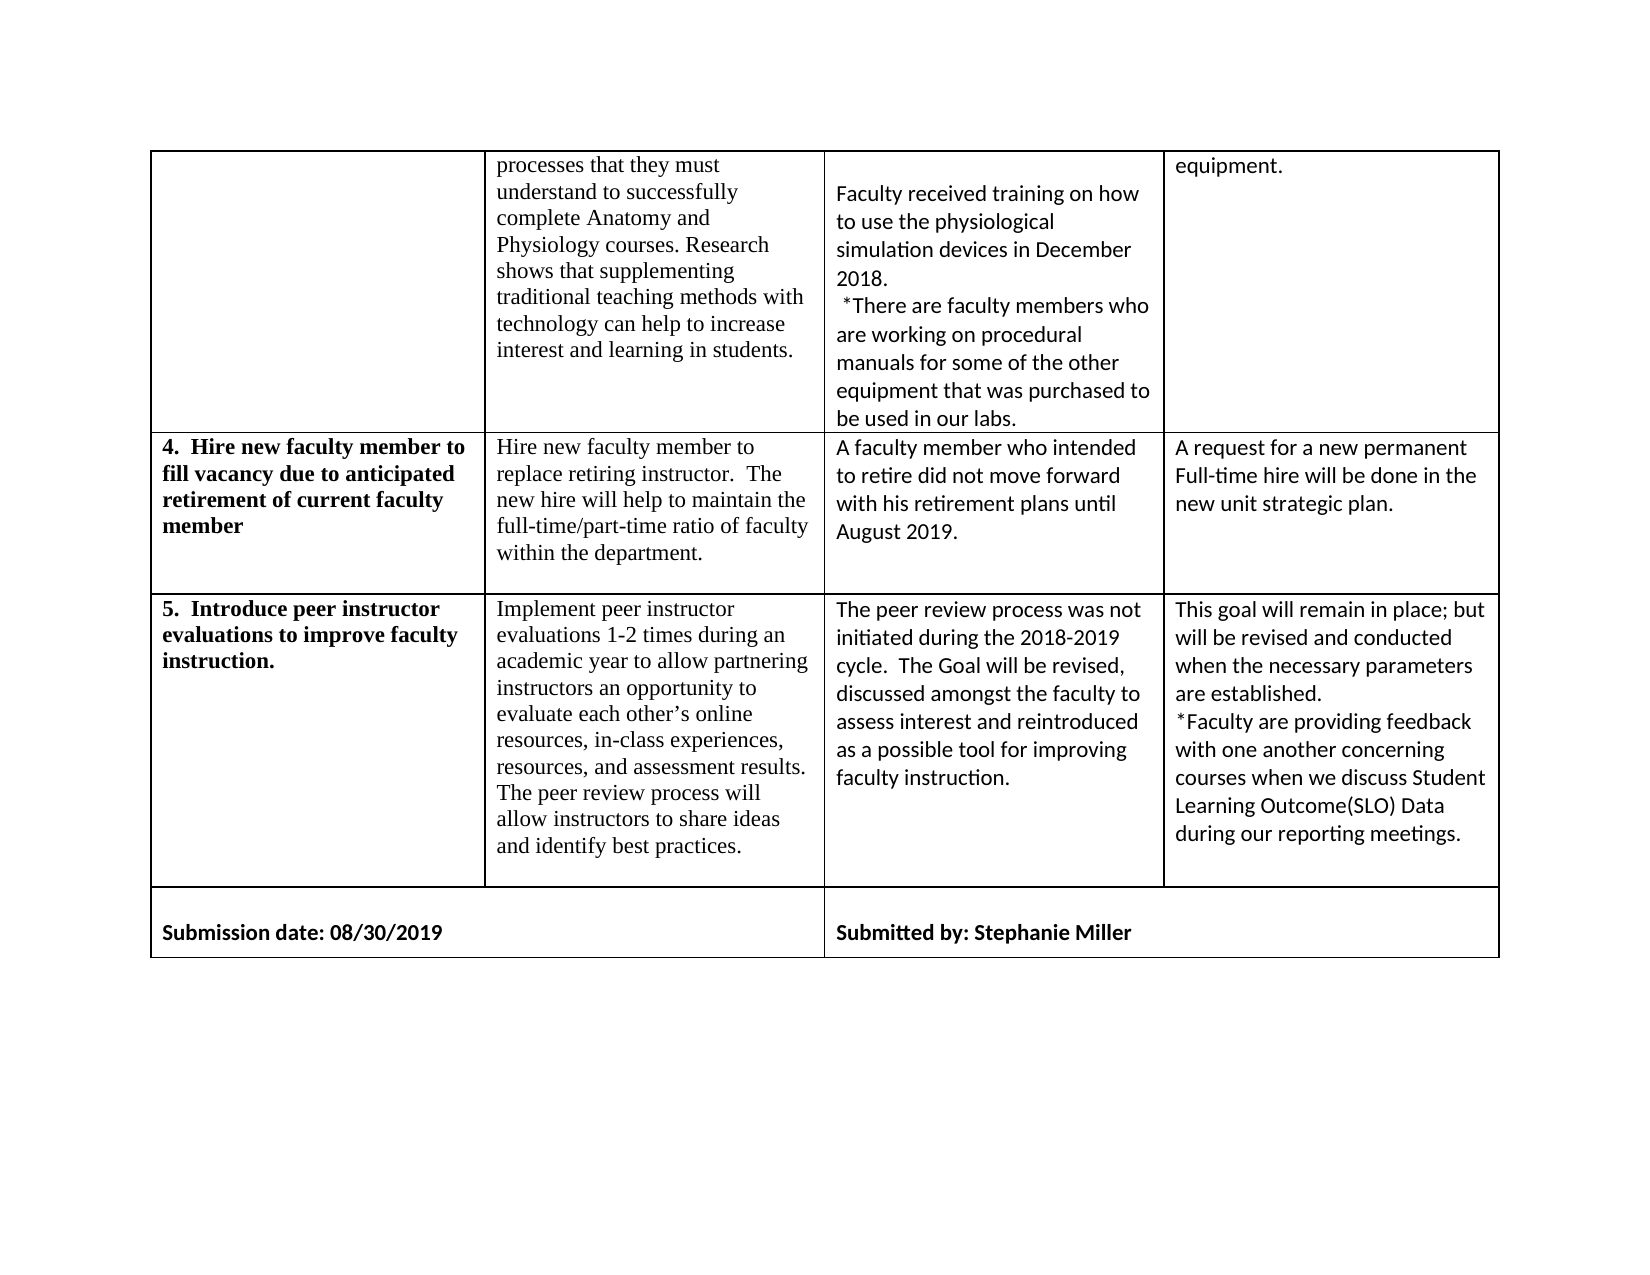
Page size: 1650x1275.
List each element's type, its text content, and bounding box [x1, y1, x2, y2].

table_cell This goal will remain in place; but will be revised and conducted when the necessary parameters are established. *Faculty are providing feedback with one another concerning courses when we discuss Student Learning Outcome(SLO) Data during our reporting meetings. [1165, 595, 1498, 886]
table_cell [486, 152, 824, 432]
table_cell Implement peer instructor evaluations 1-2 times during an academic year to allow partnering instructors an opportunity to evaluate each other’s online resources, in-class experiences, resources, and assessment results. The peer review process will allow instructors to share ideas and identify best practices. [486, 595, 824, 886]
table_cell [152, 152, 484, 432]
table_cell The peer review process was not initiated during the 2018-2019 cycle. The Goal will be revised, discussed amongst the faculty to assess interest and reintroduced as a possible tool for improving faculty instruction. [825, 595, 1163, 886]
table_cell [1165, 152, 1498, 432]
table_cell 4. Hire new faculty member to fill vacancy due to anticipated retirement of current faculty member [152, 433, 484, 593]
table_cell Hire new faculty member to replace retiring instructor. The new hire will help to maintain the full-time/part-time ratio of faculty within the department. [486, 433, 824, 593]
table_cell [825, 152, 1163, 432]
table_cell A request for a new permanent Full-time hire will be done in the new unit strategic plan. [1165, 433, 1498, 593]
table_cell Submitted by: Stephanie Miller [825, 888, 1498, 957]
table_cell Submission date: 08/30/2019 [152, 888, 824, 957]
table_cell A faculty member who intended to retire did not move forward with his retirement plans until August 2019. [825, 433, 1163, 593]
table_cell 5. Introduce peer instructor evaluations to improve faculty instruction. [152, 595, 484, 886]
